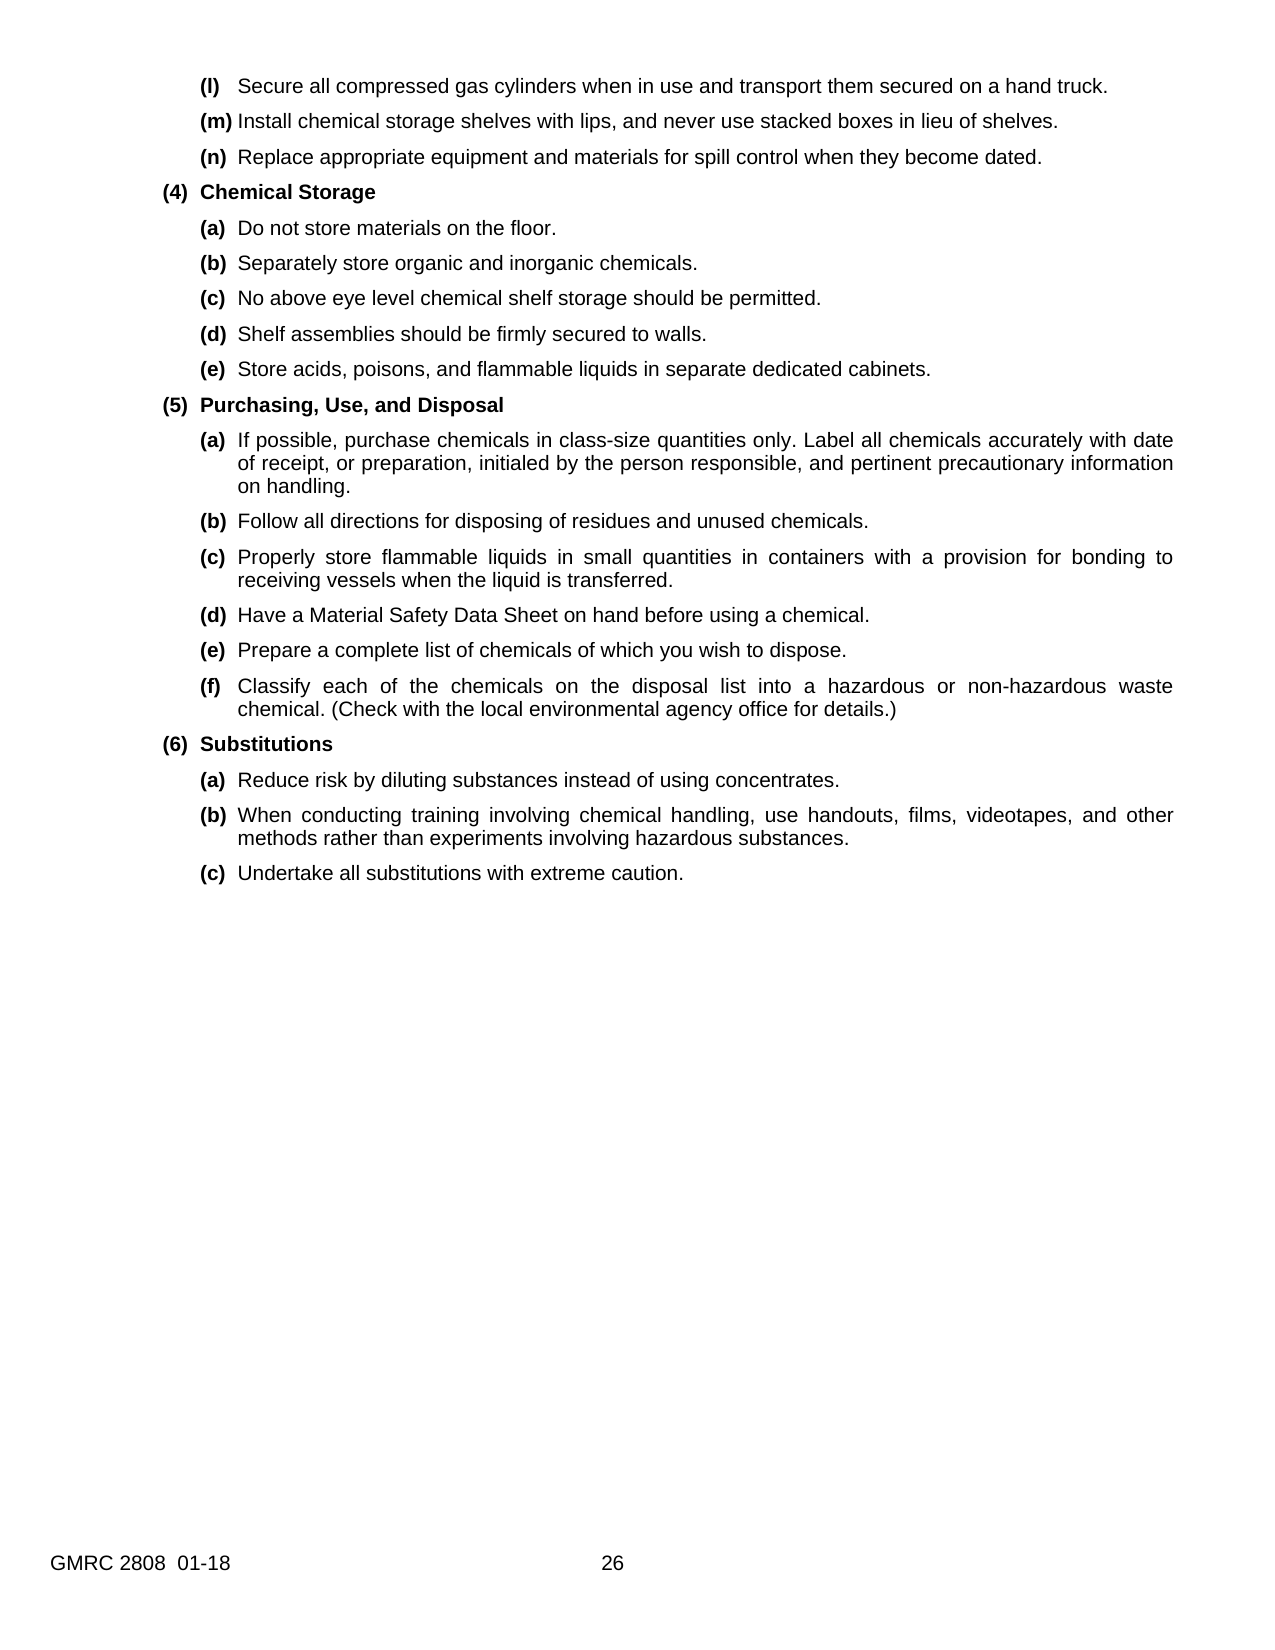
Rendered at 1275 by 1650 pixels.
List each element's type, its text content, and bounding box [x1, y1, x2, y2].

text (n) Replace appropriate equipment and materials for spill control when they become dated. [200, 146, 1175, 169]
text (5) Purchasing, Use, and Disposal [162, 394, 1175, 417]
text (f) Classify each of the chemicals on the disposal list into a hazardous or non-hazardous waste chemical. (Check with the local environmental agency office for details.) [200, 675, 1175, 721]
list Secure all compressed gas cylinders when in use and transport them secured on a hand truck. [200, 75, 1175, 98]
text (e) Store acids, poisons, and flammable liquids in separate dedicated cabinets. [200, 358, 1175, 381]
text (c) Properly store flammable liquids in small quantities in containers with a provision for bonding to receiving vessels when the liquid is transferred. [200, 546, 1175, 592]
text (b) Follow all directions for disposing of residues and unused chemicals. [200, 510, 1175, 533]
text (c) Undertake all substitutions with extreme caution. [200, 862, 1175, 885]
text (d) Have a Material Safety Data Sheet on hand before using a chemical. [200, 604, 1175, 627]
list Install chemical storage shelves with lips, and never use stacked boxes in lieu of shelves. [200, 110, 1175, 133]
text (a) If possible, purchase chemicals in class-size quantities only. Label all chemicals accurately with date of receipt, or preparation, initialed by the person responsible, and pertinent precautionary information on handling. [200, 429, 1175, 498]
text (4) Chemical Storage [162, 181, 1175, 204]
text (c) No above eye level chemical shelf storage should be permitted. [200, 287, 1175, 310]
text (d) Shelf assemblies should be firmly secured to walls. [200, 323, 1175, 346]
text (a) Do not store materials on the floor. [200, 217, 1175, 239]
text (b) When conducting training involving chemical handling, use handouts, films, videotapes, and other methods rather than experiments involving hazardous substances. [200, 804, 1175, 850]
text (6) Substitutions [162, 733, 1175, 756]
text (a) Reduce risk by diluting substances instead of using concentrates. [200, 769, 1175, 792]
text (b) Separately store organic and inorganic chemicals. [200, 252, 1175, 275]
text (e) Prepare a complete list of chemicals of which you wish to dispose. [200, 639, 1175, 662]
